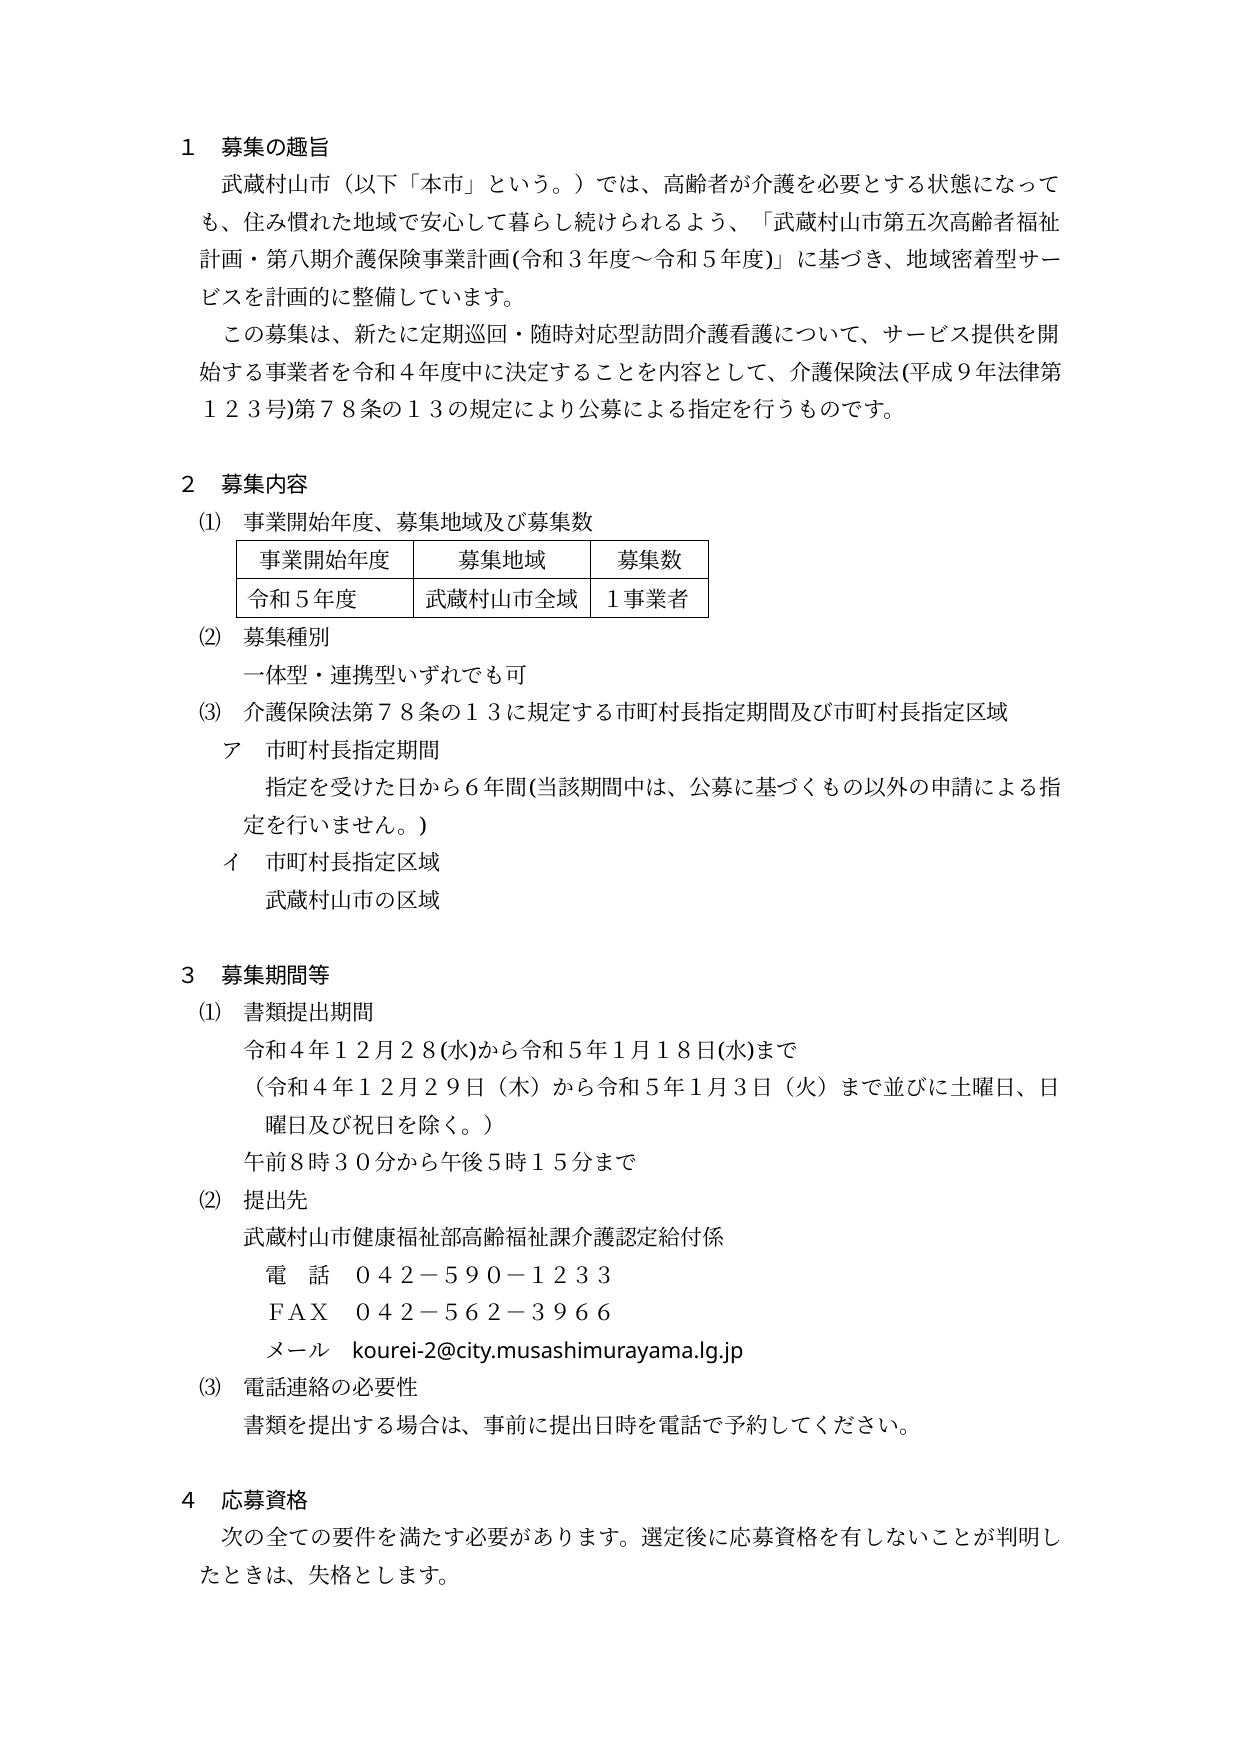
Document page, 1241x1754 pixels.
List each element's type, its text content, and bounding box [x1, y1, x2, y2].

text ⑶ 介護保険法第７８条の１３に規定する市町村長指定期間及び市町村長指定区域 [177, 693, 1063, 730]
table_header 事業開始年度 [237, 541, 413, 578]
table_header 募集地域 [414, 541, 590, 578]
text （令和４年１２月２９日（木）から令和５年１月３日（火）まで並びに土曜日、日曜日及び祝日を除く。） [177, 1068, 1063, 1143]
text ⑵ 募集種別 [177, 618, 1063, 655]
table_cell 武蔵村山市全域 [414, 579, 590, 617]
text 令和４年１２月２８(水)から令和５年１月１８日(水)まで [177, 1030, 1063, 1068]
text １ 募集の趣旨 [177, 127, 1063, 164]
text ⑴ 書類提出期間 [177, 993, 1063, 1030]
text 電 話 ０４２－５９０－１２３３ [177, 1255, 1063, 1293]
table_cell 令和５年度 [237, 579, 413, 617]
text ４ 応募資格 [177, 1480, 1063, 1518]
text ⑴ 事業開始年度、募集地域及び募集数 [177, 502, 1063, 539]
text ⑵ 提出先 [177, 1180, 1063, 1218]
text 書類を提出する場合は、事前に提出日時を電話で予約してください。 [177, 1405, 1063, 1443]
text ３ 募集期間等 [177, 955, 1063, 993]
table_cell １事業者 [591, 579, 708, 617]
text この募集は、新たに定期巡回・随時対応型訪問介護看護について、サービス提供を開始する事業者を令和４年度中に決定することを内容として、介護保険法(平成９年法律第１２３号)第７８条の１３の規定により公募による指定を行うものです。 [177, 314, 1063, 427]
table_header 募集数 [591, 541, 708, 578]
text ＦＡＸ ０４２－５６２－３９６６ [177, 1293, 1063, 1330]
text 武蔵村山市の区域 [177, 880, 1063, 918]
text ア 市町村長指定期間 [177, 730, 1063, 768]
text メール kourei-2@city.musashimurayama.lg.jp [177, 1330, 1063, 1368]
text 武蔵村山市健康福祉部高齢福祉課介護認定給付係 [177, 1218, 1063, 1255]
text イ 市町村長指定区域 [177, 843, 1063, 880]
text 次の全ての要件を満たす必要があります。選定後に応募資格を有しないことが判明したときは、失格とします。 [177, 1518, 1063, 1593]
text ２ 募集内容 [177, 464, 1063, 502]
text 一体型・連携型いずれでも可 [177, 655, 1063, 693]
text ⑶ 電話連絡の必要性 [177, 1368, 1063, 1405]
text 武蔵村山市（以下「本市」という。）では、高齢者が介護を必要とする状態になっても、住み慣れた地域で安心して暮らし続けられるよう、「武蔵村山市第五次高齢者福祉計画・第八期介護保険事業計画(令和３年度～令和５年度)」に基づき、地域密着型サービスを計画的に整備しています。 [177, 164, 1063, 314]
text 指定を受けた日から６年間(当該期間中は、公募に基づくもの以外の申請による指定を行いません。) [177, 768, 1063, 843]
text 午前８時３０分から午後５時１５分まで [177, 1143, 1063, 1180]
